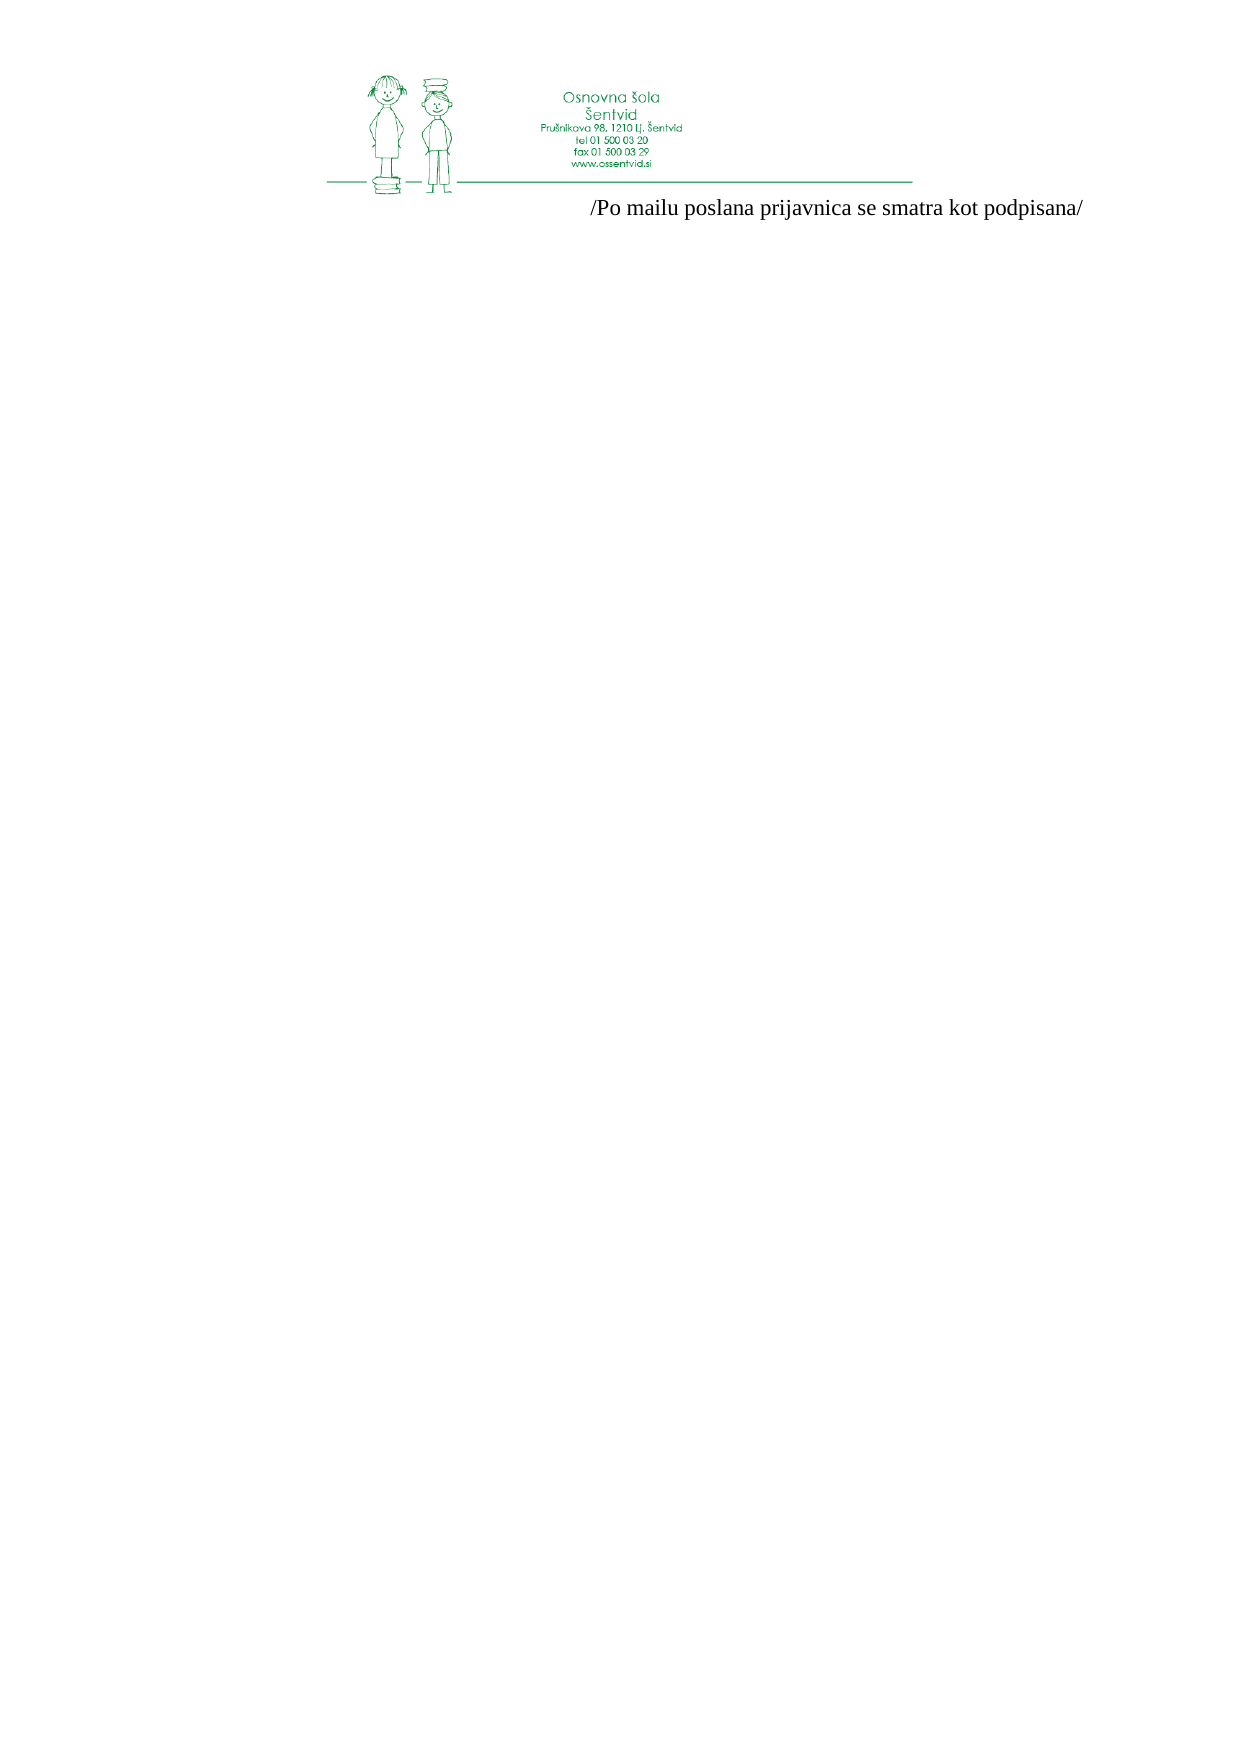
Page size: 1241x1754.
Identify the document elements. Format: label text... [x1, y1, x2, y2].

text /Po mailu poslana prijavnica se smatra kot podpisana/ [148, 194, 1093, 221]
picture [321, 73, 919, 195]
